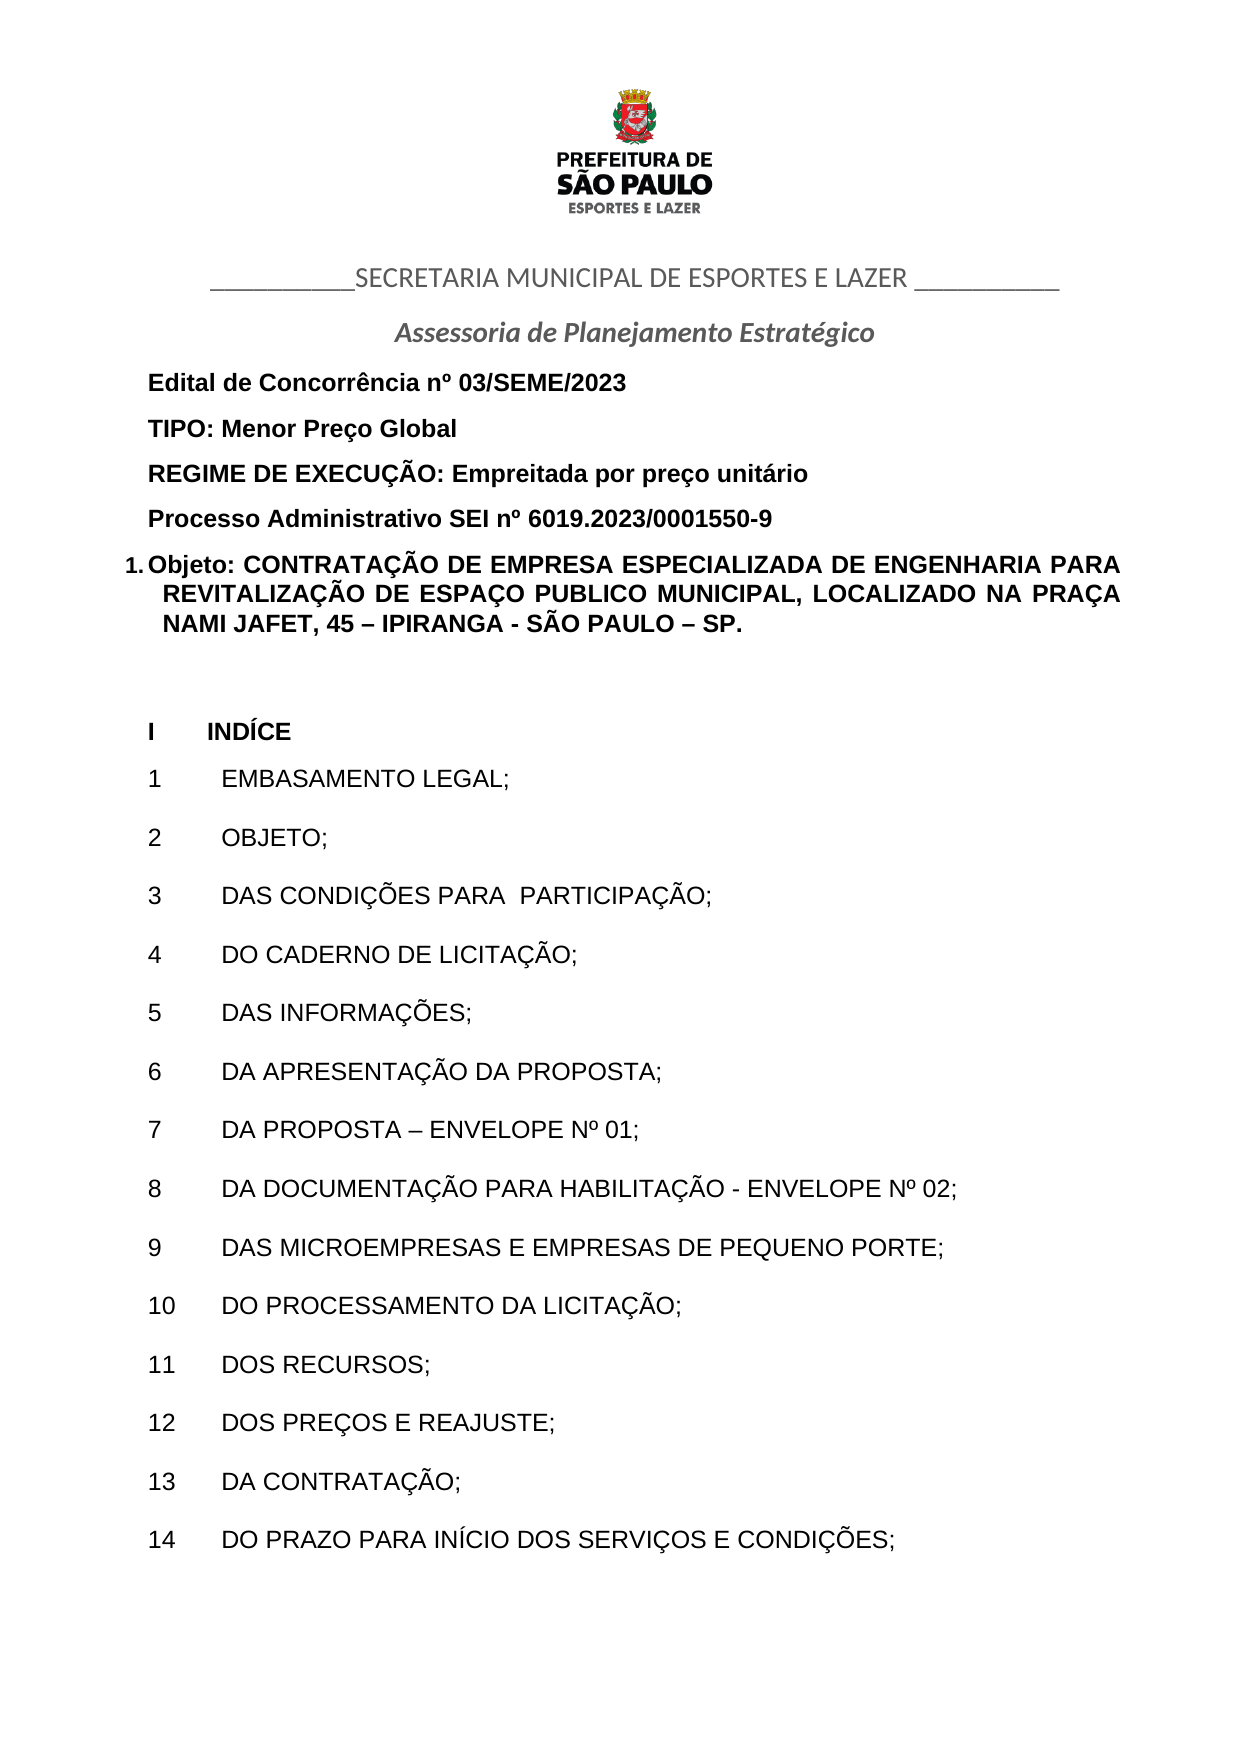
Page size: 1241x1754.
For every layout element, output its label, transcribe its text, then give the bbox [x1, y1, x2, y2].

table_cell Da Contratação; [210, 1467, 1125, 1525]
table_cell 5 [136, 998, 210, 1057]
table_cell Do Caderno de Licitação; [210, 940, 1125, 998]
text TIPO: Menor Preço Global [148, 414, 1122, 442]
table_cell 9 [136, 1233, 210, 1291]
table_cell Das informações; [210, 998, 1125, 1057]
list Objeto: CONTRATAÇÃO DE EMPRESA ESPECIALIZADA DE ENGENHARIA PARA REVITALIZAÇÃO DE ESPAÇO PUBLICO MUNICIPAL, LOCALIZADO NA PRAÇA NAMI JAFET, 45 – IPIRANGA - SÃO PAULO – SP. [125, 550, 1122, 638]
table_cell 6 [136, 1057, 210, 1115]
table_cell 13 [136, 1467, 210, 1525]
table_cell Objeto; [210, 823, 1125, 881]
table_cell Dos Preços e Reajuste; [210, 1408, 1125, 1467]
table_cell do prazo para início dos serviços e condições; [210, 1525, 1125, 1584]
text I INDÍCE [148, 716, 1122, 745]
table_cell Do Processamento da Licitação; [210, 1291, 1125, 1349]
text Processo Administrativo SEI nº 6019.2023/0001550-9 [148, 504, 1122, 533]
table_cell 12 [136, 1408, 210, 1467]
table_header 1 [136, 764, 210, 823]
table_cell 2 [136, 823, 210, 881]
table_cell Da Proposta – Envelope nº 01; [210, 1115, 1125, 1174]
text REGIME DE EXECUÇÃO: Empreitada por preço unitário [148, 459, 1122, 488]
table_cell 4 [136, 940, 210, 998]
picture [522, 66, 747, 236]
table_cell Dos Recursos; [210, 1350, 1125, 1408]
table_cell Das Microempresas e Empresas de Pequeno Porte; [210, 1233, 1125, 1291]
table_cell Da Documentação para Habilitação - Envelope nº 02; [210, 1174, 1125, 1232]
table_cell 7 [136, 1115, 210, 1174]
table_cell 11 [136, 1350, 210, 1408]
table_cell 8 [136, 1174, 210, 1232]
table_header embasamento legal; [210, 764, 1125, 823]
table_cell 14 [136, 1525, 210, 1584]
table_cell 3 [136, 881, 210, 940]
table_cell DaS CONDIÇÕES PARA Participação; [210, 881, 1125, 940]
text Edital de Concorrência nº 03/SEME/2023 [148, 368, 1122, 397]
table_cell 10 [136, 1291, 210, 1349]
table_cell Da apresentação da Proposta; [210, 1057, 1125, 1115]
